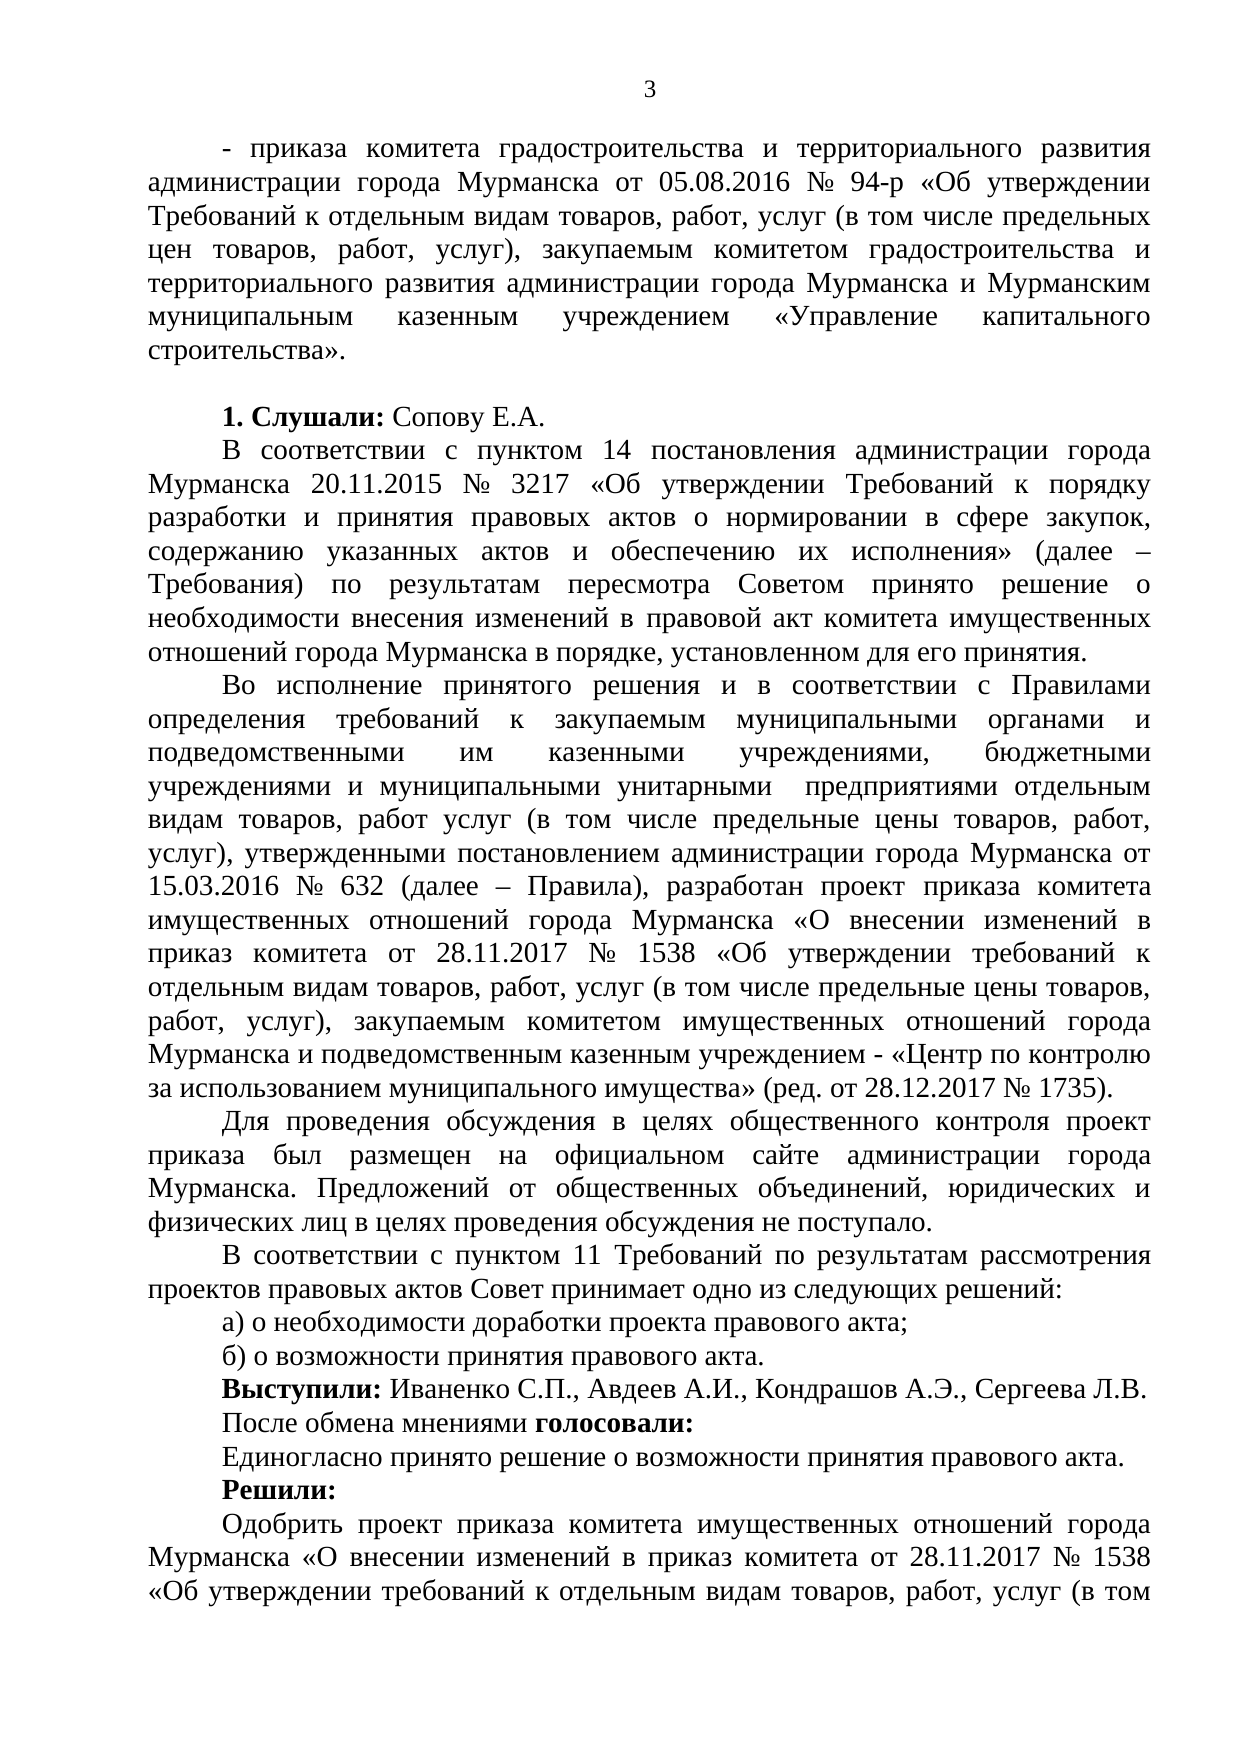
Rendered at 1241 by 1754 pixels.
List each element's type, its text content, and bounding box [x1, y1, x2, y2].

text После обмена мнениями голосовали: [148, 1405, 1152, 1439]
text В соответствии с пунктом 11 Требований по результатам рассмотрения проектов правовых актов Совет принимает одно из следующих решений: [148, 1237, 1152, 1304]
text Во исполнение принятого решения и в соответствии с Правилами определения требований к закупаемым муниципальными органами и подведомственными им казенными учреждениями, бюджетными учреждениями и муниципальными унитарными предприятиями отдельным видам товаров, работ услуг (в том числе предельные цены товаров, работ, услуг), утвержденными постановлением администрации города Мурманска от 15.03.2016 № 632 (далее – Правила), разработан проект приказа комитета имущественных отношений города Мурманска «О внесении изменений в приказ комитета от 28.11.2017 № 1538 «Об утверждении требований к отдельным видам товаров, работ, услуг (в том числе предельные цены товаров, работ, услуг), закупаемым комитетом имущественных отношений города Мурманска и подведомственным казенным учреждением - «Центр по контролю за использованием муниципального имущества» (ред. от 28.12.2017 № 1735). [148, 667, 1152, 1103]
text а) о необходимости доработки проекта правового акта; [148, 1304, 1152, 1338]
text - приказа комитета градостроительства и территориального развития администрации города Мурманска от 05.08.2016 № 94-р «Об утверждении Требований к отдельным видам товаров, работ, услуг (в том числе предельных цен товаров, работ, услуг), закупаемым комитетом градостроительства и территориального развития администрации города Мурманска и Мурманским муниципальным казенным учреждением «Управление капитального строительства». [148, 131, 1152, 365]
text Решили: [148, 1472, 1152, 1506]
text б) о возможности принятия правового акта. [148, 1338, 1152, 1372]
text Выступили: Иваненко С.П., Авдеев А.И., Кондрашов А.Э., Сергеева Л.В. [148, 1372, 1152, 1405]
text 1. Слушали: Сопову Е.А. [148, 399, 1211, 432]
text В соответствии с пунктом 14 постановления администрации города Мурманска 20.11.2015 № 3217 «Об утверждении Требований к порядку разработки и принятия правовых актов о нормировании в сфере закупок, содержанию указанных актов и обеспечению их исполнения» (далее – Требования) по результатам пересмотра Советом принято решение о необходимости внесения изменений в правовой акт комитета имущественных отношений города Мурманска в порядке, установленном для его принятия. [148, 432, 1152, 667]
text Единогласно принято решение о возможности принятия правового акта. [148, 1439, 1152, 1472]
text Для проведения обсуждения в целях общественного контроля проект приказа был размещен на официальном сайте администрации города Мурманска. Предложений от общественных объединений, юридических и физических лиц в целях проведения обсуждения не поступало. [148, 1103, 1152, 1237]
